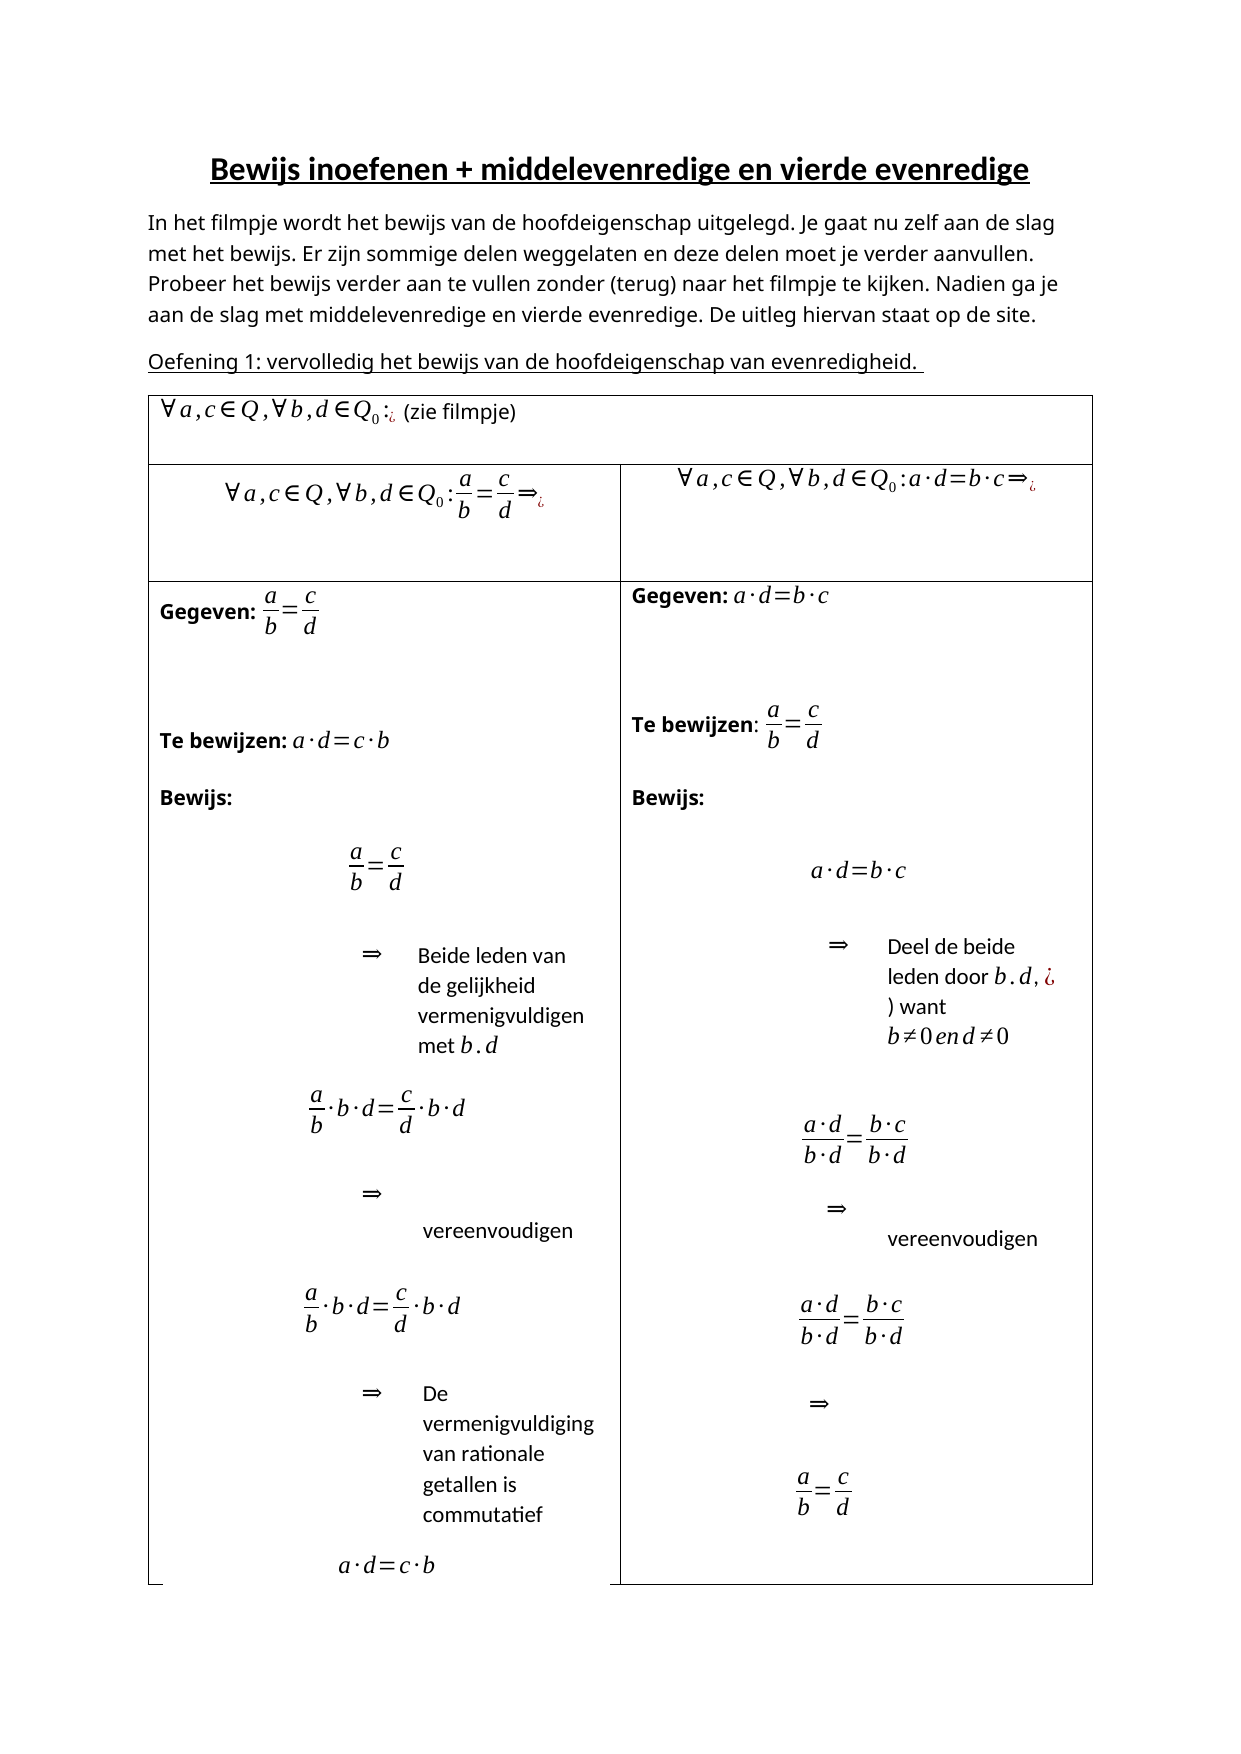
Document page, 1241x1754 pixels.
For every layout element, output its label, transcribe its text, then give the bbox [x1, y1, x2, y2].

table_cell [621, 465, 1092, 581]
table_header (zie filmpje) [149, 396, 1092, 464]
text Bewijs inoefenen + middelevenredige en vierde evenredige [148, 148, 1093, 188]
table_cell [149, 465, 620, 581]
text Oefening 1: vervolledig het bewijs van de hoofdeigenschap van evenredigheid. [148, 347, 1093, 376]
text In het filmpje wordt het bewijs van de hoofdeigenschap uitgelegd. Je gaat nu zelf aan de slag met het bewijs. Er zijn sommige delen weggelaten en deze delen moet je verder aanvullen. Probeer het bewijs verder aan te vullen zonder (terug) naar het filmpje te kijken. Nadien ga je aan de slag met middelevenredige en vierde evenredige. De uitleg hiervan staat op de site. [148, 208, 1093, 328]
table_cell Gegeven: Te bewijzen: Bewijs: [149, 582, 620, 1583]
table_cell Gegeven: Te bewijzen: Bewijs: [621, 582, 1092, 1583]
